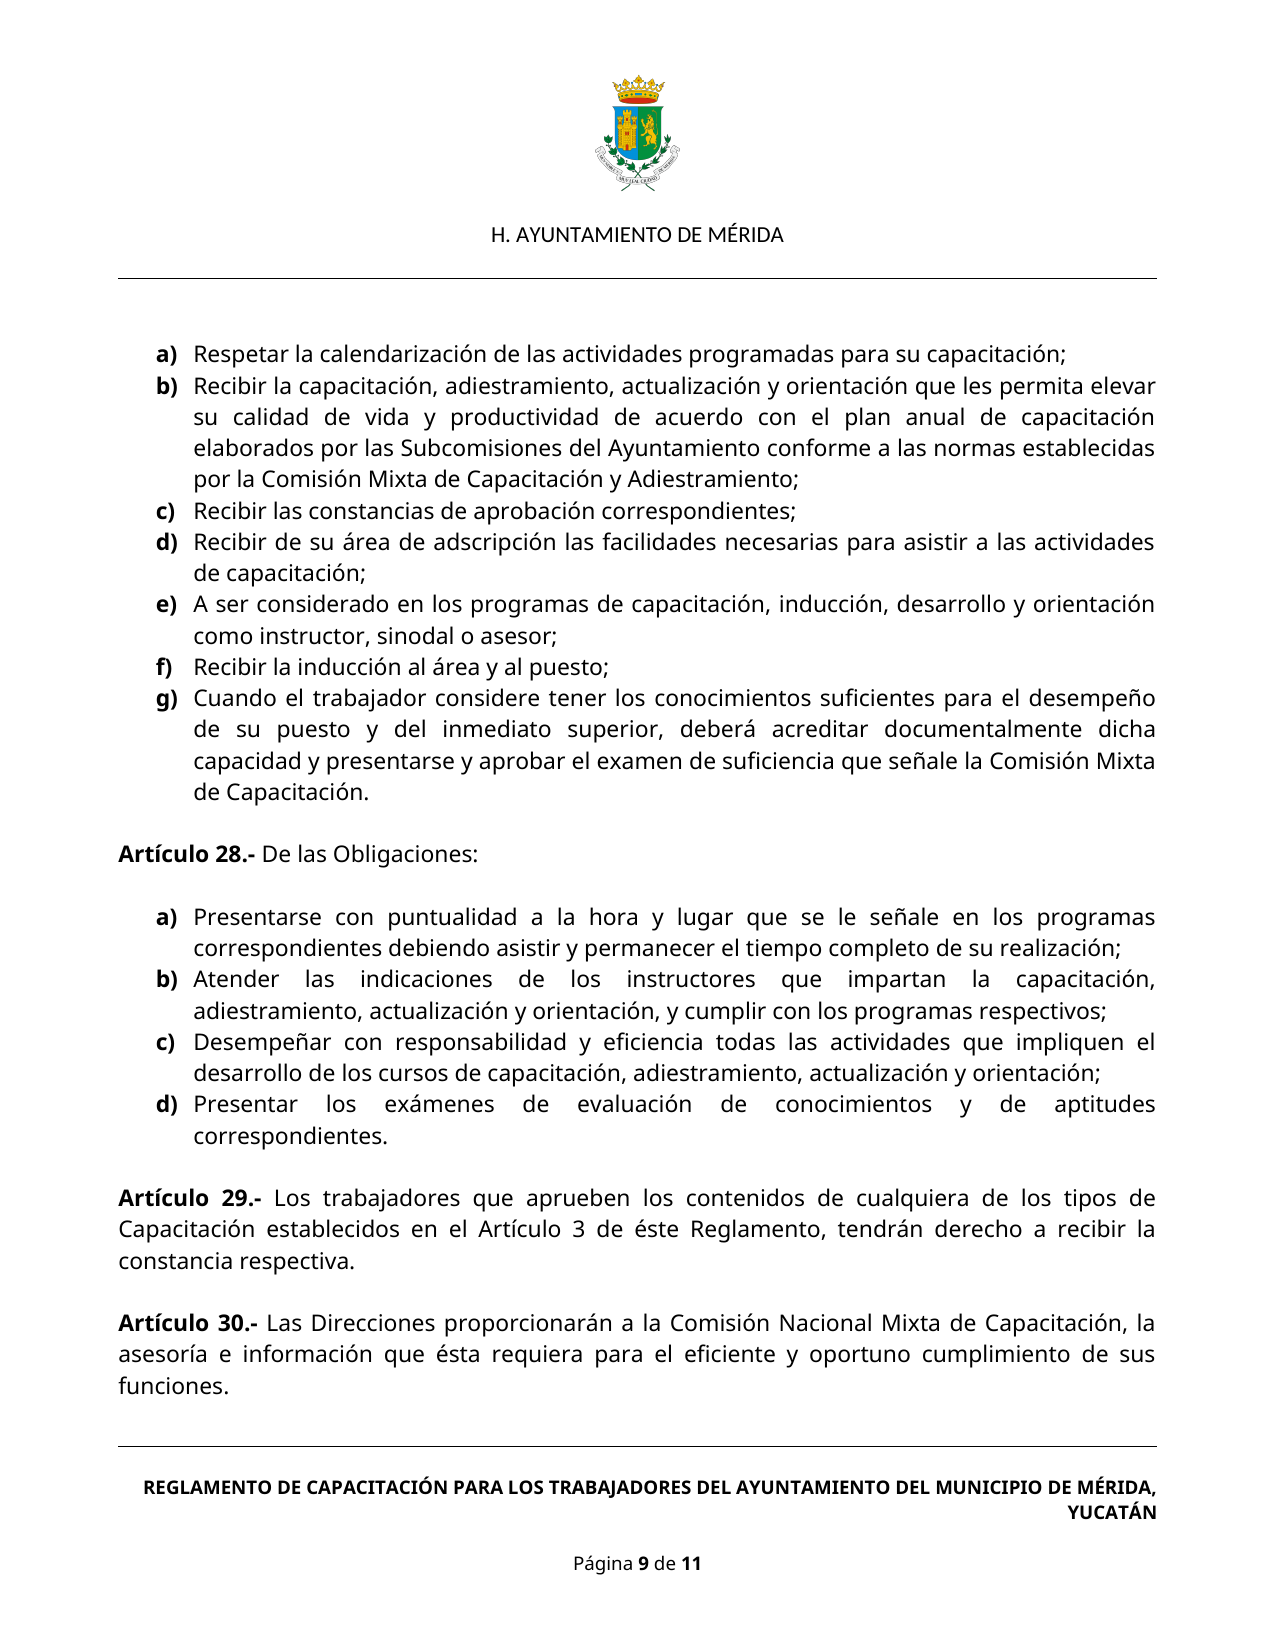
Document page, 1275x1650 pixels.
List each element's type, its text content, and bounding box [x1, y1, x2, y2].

list Respetar la calendarización de las actividades programadas para su capacitación; [156, 338, 1157, 369]
list Cuando el trabajador considere tener los conocimientos suficientes para el desempeño de su puesto y del inmediato superior, deberá acreditar documentalmente dicha capacidad y presentarse y aprobar el examen de suficiencia que señale la Comisión Mixta de Capacitación. [156, 682, 1157, 807]
list Recibir la inducción al área y al puesto; [156, 651, 1157, 682]
list Recibir las constancias de aprobación correspondientes; [156, 494, 1157, 526]
list Presentarse con puntualidad a la hora y lugar que se le señale en los programas correspondientes debiendo asistir y permanecer el tiempo completo de su realización; [156, 901, 1157, 963]
list Atender las indicaciones de los instructores que impartan la capacitación, adiestramiento, actualización y orientación, y cumplir con los programas respectivos; [156, 963, 1157, 1026]
text Artículo 29.- Los trabajadores que aprueben los contenidos de cualquiera de los tipos de Capacitación establecidos en el Artículo 3 de éste Reglamento, tendrán derecho a recibir la constancia respectiva. [118, 1182, 1157, 1276]
picture [578, 73, 697, 192]
list A ser considerado en los programas de capacitación, inducción, desarrollo y orientación como instructor, sinodal o asesor; [156, 588, 1157, 651]
text Artículo 28.- De las Obligaciones: [118, 838, 1157, 869]
list Presentar los exámenes de evaluación de conocimientos y de aptitudes correspondientes. [156, 1088, 1157, 1151]
list Desempeñar con responsabilidad y eficiencia todas las actividades que impliquen el desarrollo de los cursos de capacitación, adiestramiento, actualización y orientación; [156, 1026, 1157, 1088]
list Recibir la capacitación, adiestramiento, actualización y orientación que les permita elevar su calidad de vida y productividad de acuerdo con el plan anual de capacitación elaborados por las Subcomisiones del Ayuntamiento conforme a las normas establecidas por la Comisión Mixta de Capacitación y Adiestramiento; [156, 369, 1157, 494]
text Artículo 30.- Las Direcciones proporcionarán a la Comisión Nacional Mixta de Capacitación, la asesoría e información que ésta requiera para el eficiente y oportuno cumplimiento de sus funciones. [118, 1307, 1157, 1401]
list Recibir de su área de adscripción las facilidades necesarias para asistir a las actividades de capacitación; [156, 526, 1157, 588]
